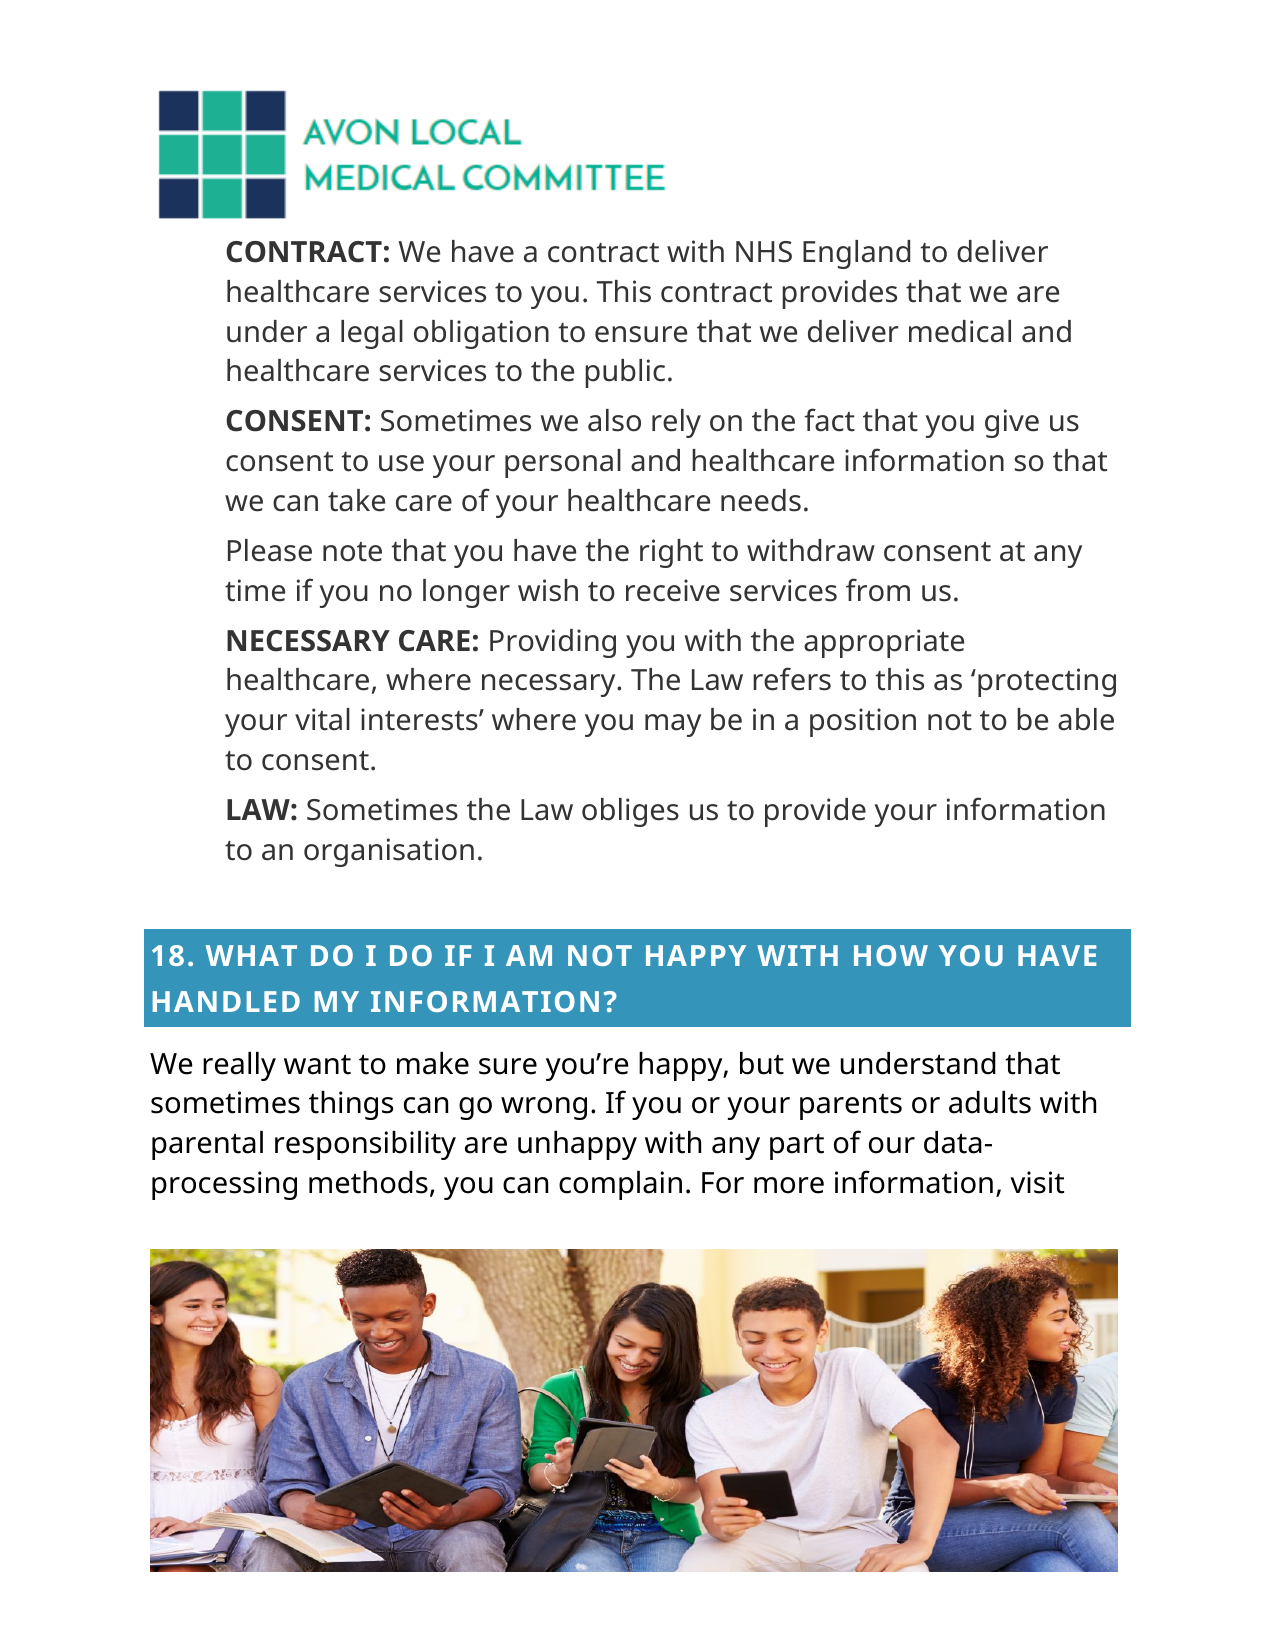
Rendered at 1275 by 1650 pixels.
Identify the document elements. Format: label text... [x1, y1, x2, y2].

text CONTRACT: We have a contract with NHS England to deliver healthcare services to you. This contract provides that we are under a legal obligation to ensure that we deliver medical and healthcare services to the public. [225, 231, 1125, 390]
picture [150, 85, 675, 228]
text NECESSARY CARE: Providing you with the appropriate healthcare, where necessary. The Law refers to this as ‘protecting your vital interests’ where you may be in a position not to be able to consent. [225, 620, 1125, 779]
text CONSENT: Sometimes we also rely on the fact that you give us consent to use your personal and healthcare information so that we can take care of your healthcare needs. [225, 401, 1125, 520]
text Please note that you have the right to withdraw consent at any time if you no longer wish to receive services from us. [225, 530, 1125, 609]
subtitle 18. WHAT DO I DO IF I AM NOT HAPPY WITH HOW YOU HAVE HANDLED MY INFORMATION? [150, 935, 1125, 1021]
picture [150, 1249, 1118, 1572]
text LAW: Sometimes the Law obliges us to provide your information to an organisation. [225, 789, 1125, 868]
